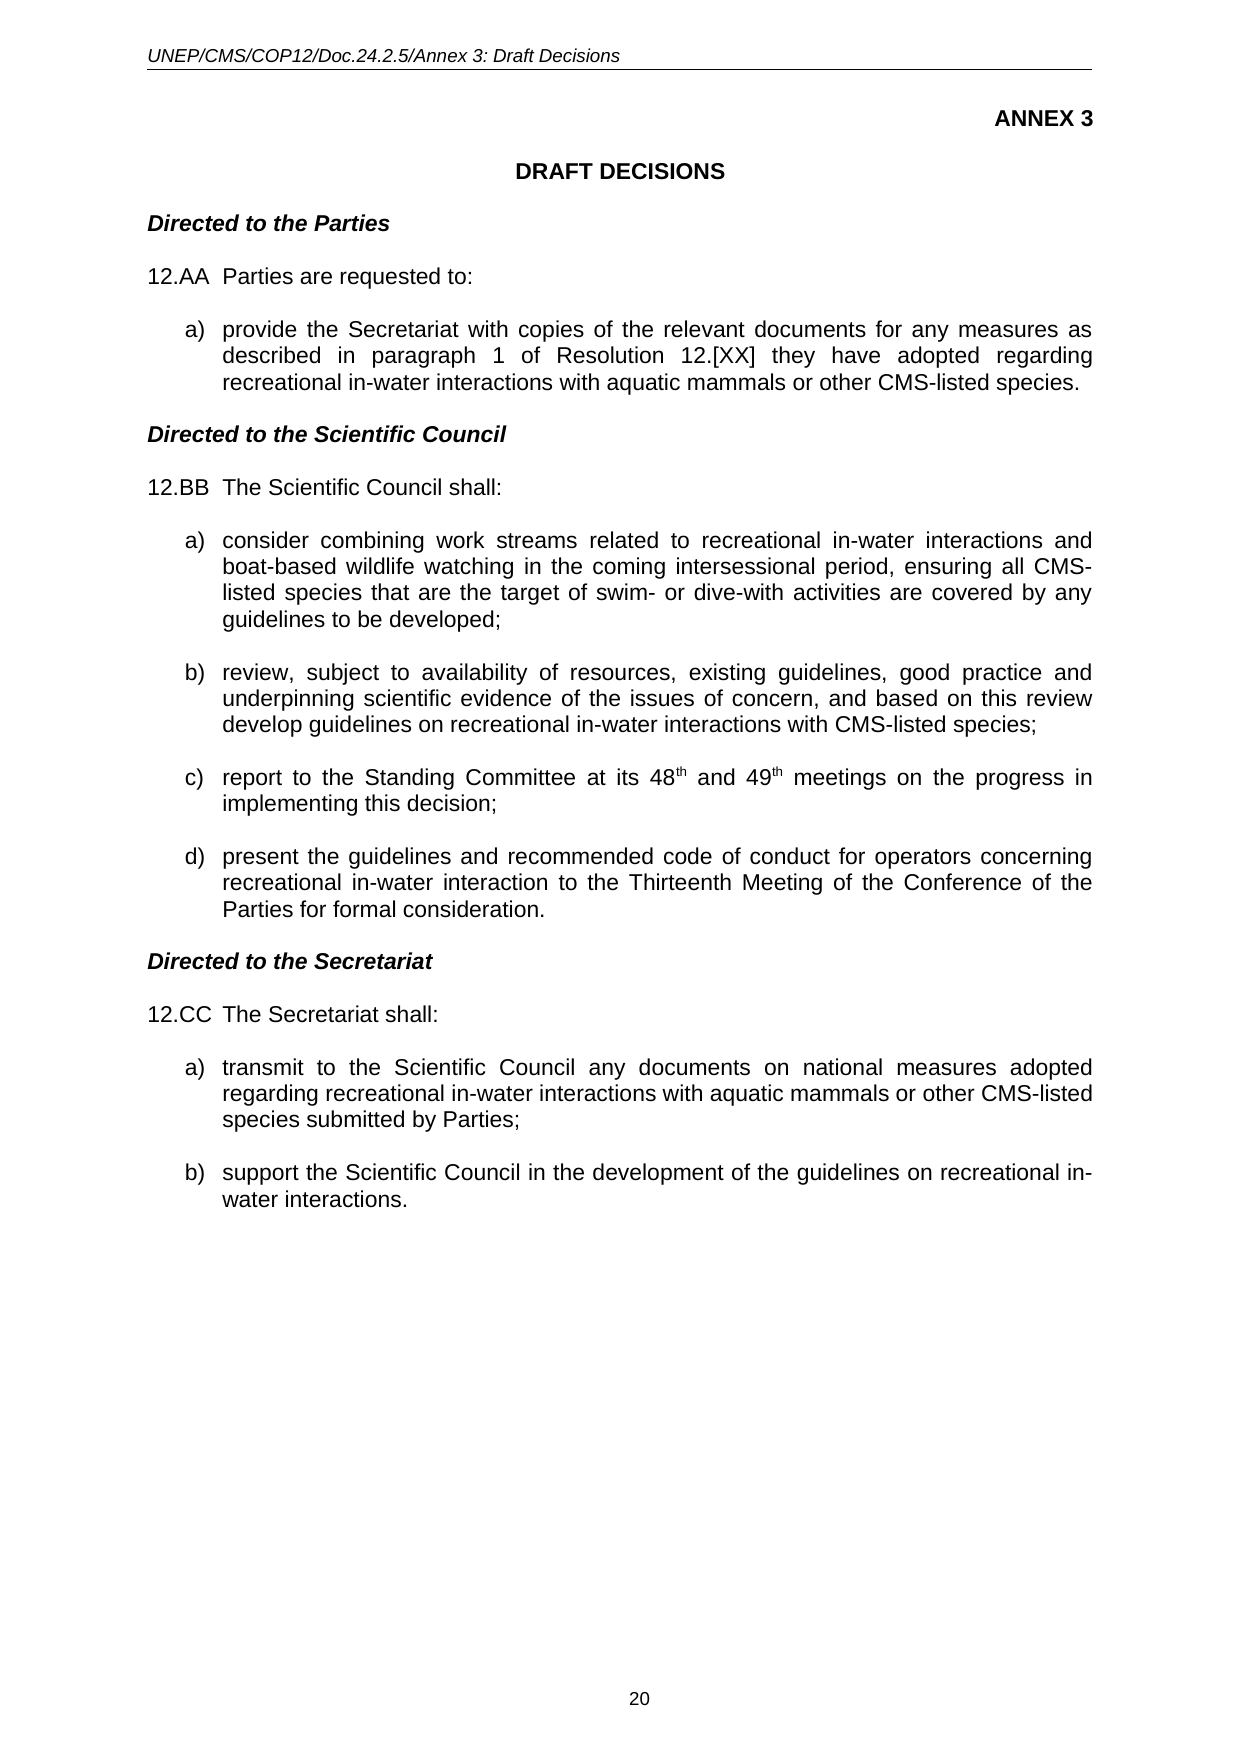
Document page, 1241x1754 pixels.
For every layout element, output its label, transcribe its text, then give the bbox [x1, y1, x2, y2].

text Directed to the Secretariat [147, 948, 1093, 975]
text Directed to the Scientific Council [147, 421, 1093, 448]
list consider combining work streams related to recreational in-water interactions and boat-based wildlife watching in the coming intersessional period, ensuring all CMS-listed species that are the target of swim- or dive-with activities are covered by any guidelines to be developed; [184, 527, 1093, 632]
text 12.AA Parties are requested to: [147, 263, 1093, 289]
list review, subject to availability of resources, existing guidelines, good practice and underpinning scientific evidence of the issues of concern, and based on this review develop guidelines on recreational in-water interactions with CMS-listed species; [184, 658, 1093, 737]
text Directed to the Parties [147, 210, 1093, 237]
text 12.CC The Secretariat shall: [147, 1001, 1093, 1027]
list transmit to the Scientific Council any documents on national measures adopted regarding recreational in-water interactions with aquatic mammals or other CMS-listed species submitted by Parties; [184, 1054, 1093, 1133]
list support the Scientific Council in the development of the guidelines on recreational in-water interactions. [184, 1159, 1093, 1212]
text Annex 3 [147, 105, 1093, 131]
list report to the Standing Committee at its 48th and 49th meetings on the progress in implementing this decision; [184, 764, 1093, 817]
list present the guidelines and recommended code of conduct for operators concerning recreational in-water interaction to the Thirteenth Meeting of the Conference of the Parties for formal consideration. [184, 843, 1093, 922]
text 12.BB The Scientific Council shall: [147, 474, 1093, 500]
list provide the Secretariat with copies of the relevant documents for any measures as described in paragraph 1 of Resolution 12.[XX] they have adopted regarding recreational in-water interactions with aquatic mammals or other CMS-listed species. [184, 316, 1093, 395]
text DRAFT DECISIONS [147, 158, 1093, 184]
